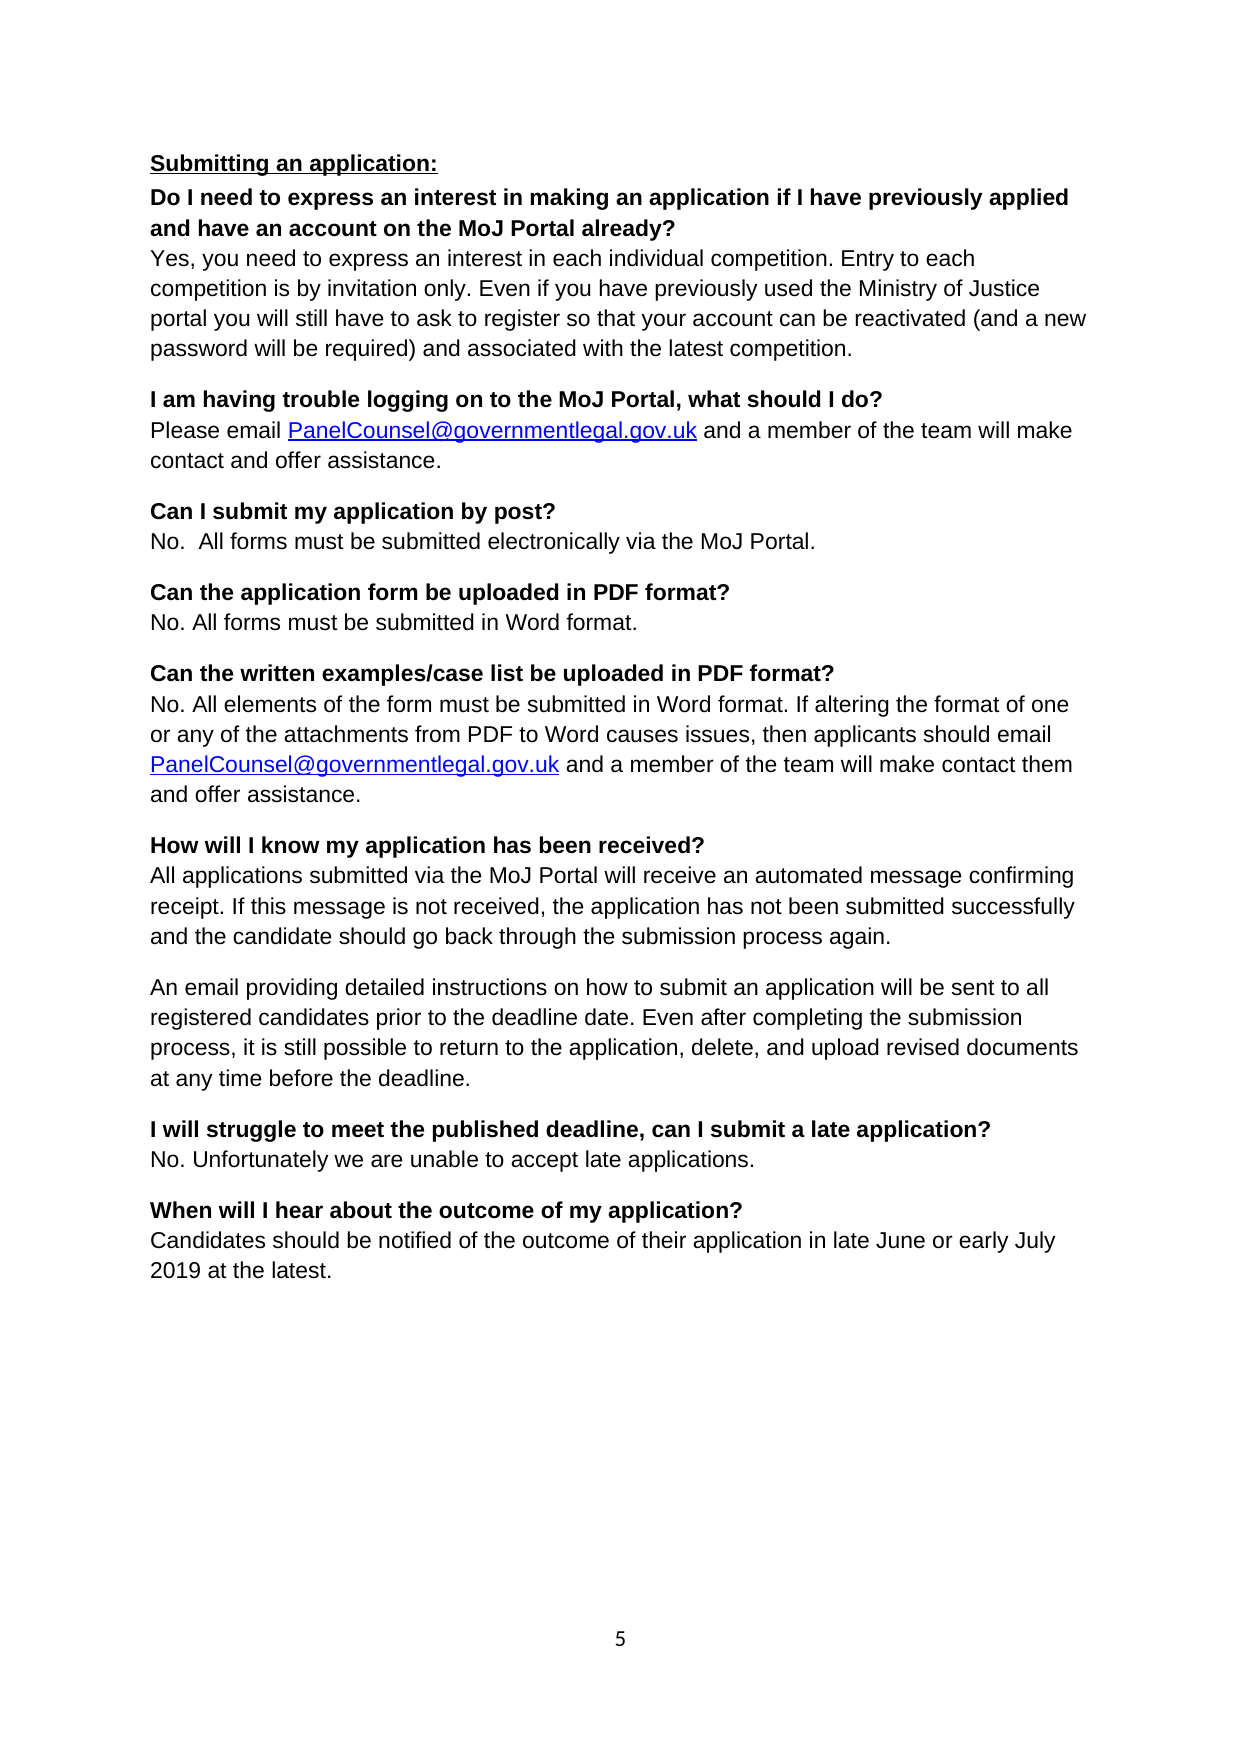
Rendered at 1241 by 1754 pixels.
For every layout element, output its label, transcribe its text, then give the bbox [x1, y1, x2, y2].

subtitle Can the written examples/case list be uploaded in PDF format? [150, 660, 1090, 687]
text Candidates should be notified of the outcome of their application in late June or early July 2019 at the latest. [150, 1227, 1090, 1284]
text No. All elements of the form must be submitted in Word format. If altering the format of one or any of the attachments from PDF to Word causes issues, then applicants should email PanelCounsel@governmentlegal.gov.uk and a member of the team will make contact them and offer assistance. [150, 691, 1090, 808]
subtitle I will struggle to meet the published deadline, can I submit a late application? [150, 1116, 1090, 1142]
text Yes, you need to express an interest in each individual competition. Entry to each competition is by invitation only. Even if you have previously used the Ministry of Justice portal you will still have to ask to register so that your account can be reactivated (and a new password will be required) and associated with the latest competition. [150, 245, 1090, 362]
subtitle When will I hear about the outcome of my application? [150, 1197, 1090, 1223]
subtitle Can I submit my application by post? [150, 498, 1090, 524]
subtitle Submitting an application: [150, 150, 1090, 176]
text An email providing detailed instructions on how to submit an application will be sent to all registered candidates prior to the deadline date. Even after completing the submission process, it is still possible to return to the application, delete, and upload revised documents at any time before the deadline. [150, 974, 1090, 1091]
subtitle How will I know my application has been received? [150, 832, 1090, 859]
subtitle I am having trouble logging on to the MoJ Portal, what should I do? [150, 386, 1090, 413]
text No. Unfortunately we are unable to accept late applications. [150, 1146, 1090, 1172]
text All applications submitted via the MoJ Portal will receive an automated message confirming receipt. If this message is not received, the application has not been submitted successfully and the candidate should go back through the submission process again. [150, 862, 1090, 949]
text Please email PanelCounsel@governmentlegal.gov.uk and a member of the team will make contact and offer assistance. [150, 417, 1090, 473]
text No. All forms must be submitted in Word format. [150, 609, 1090, 636]
text No. All forms must be submitted electronically via the MoJ Portal. [150, 528, 1090, 554]
subtitle Can the application form be uploaded in PDF format? [150, 579, 1090, 606]
subtitle Do I need to express an interest in making an application if I have previously applied and have an account on the MoJ Portal already? [150, 184, 1090, 241]
